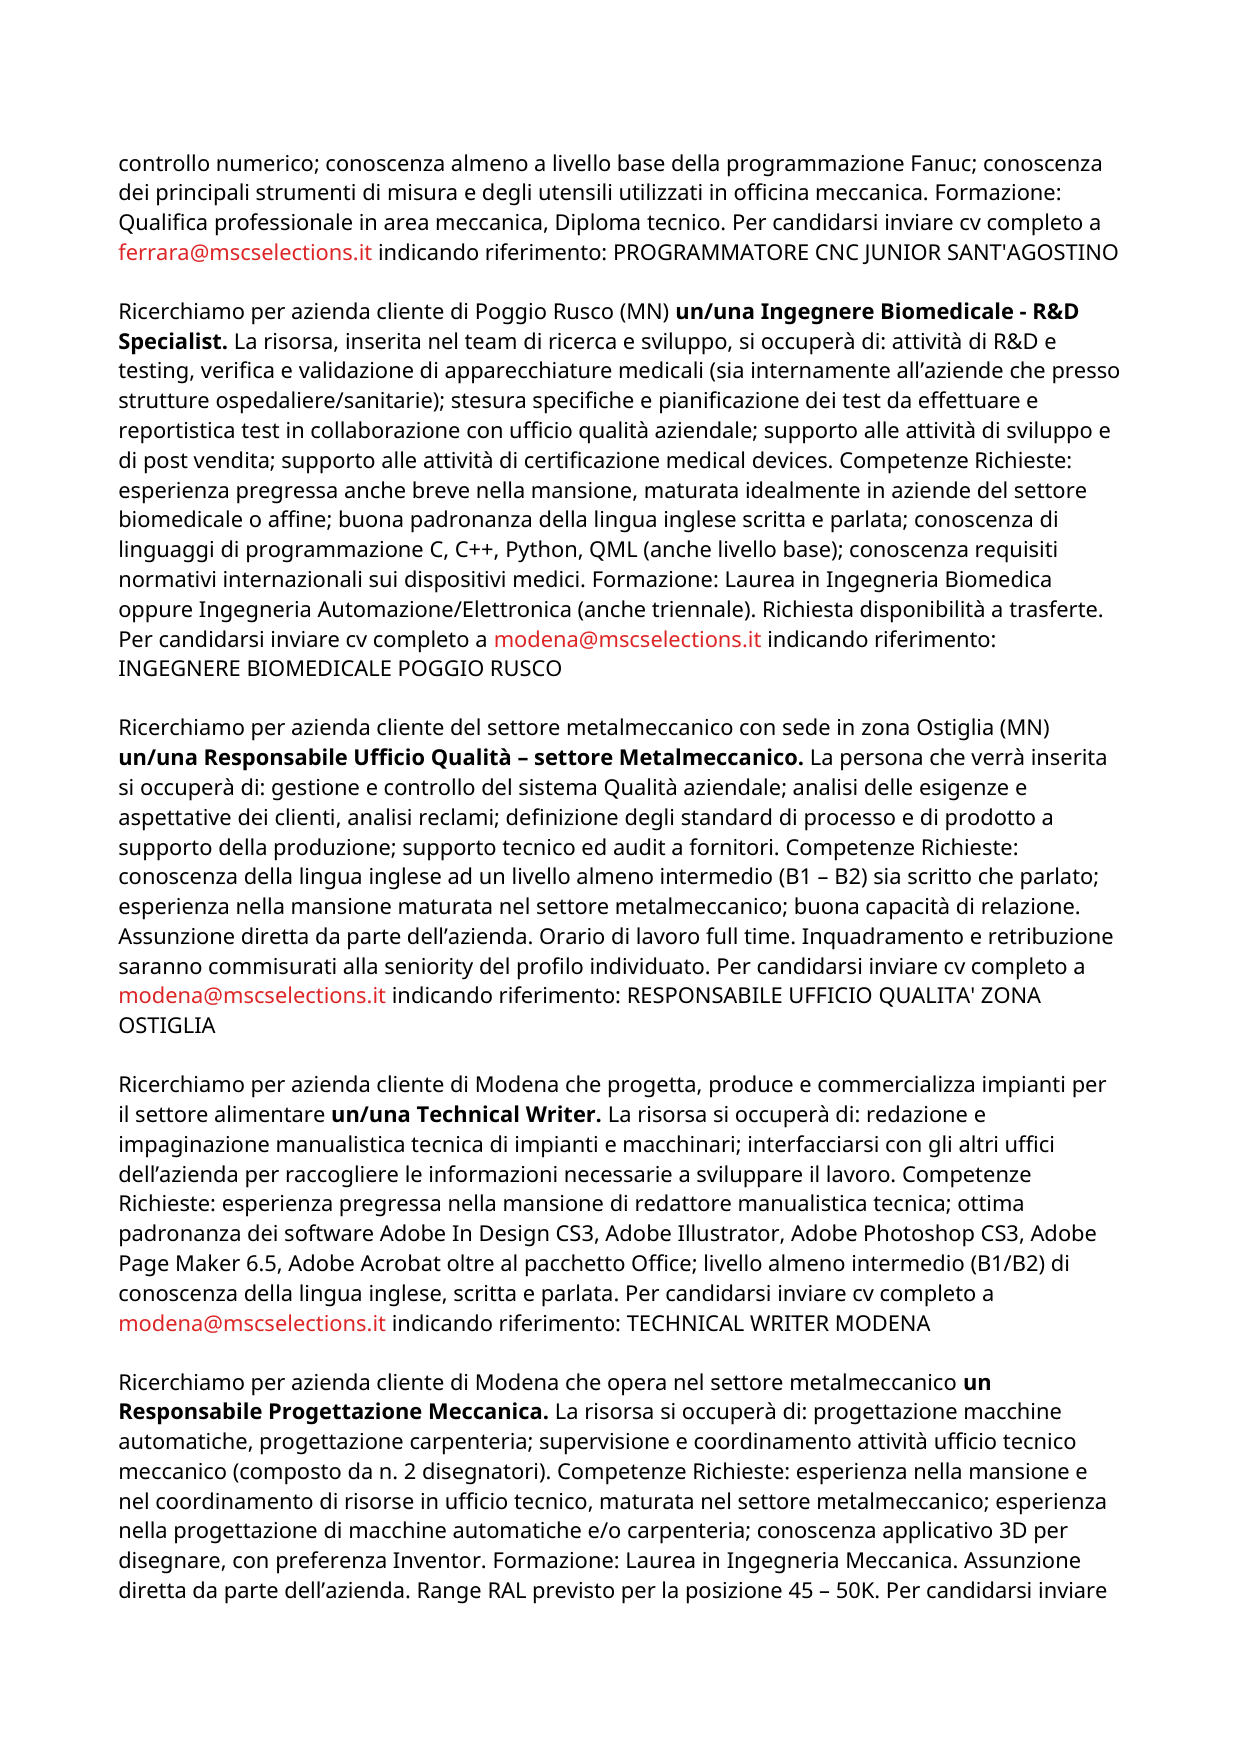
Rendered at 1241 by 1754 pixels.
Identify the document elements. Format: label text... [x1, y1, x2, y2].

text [118, 148, 1122, 267]
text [118, 1367, 1122, 1605]
text Ricerchiamo per azienda cliente del settore metalmeccanico con sede in zona Ostiglia (MN) un/una Responsabile Ufficio Qualità – settore Metalmeccanico. La persona che verrà inserita si occuperà di: gestione e controllo del sistema Qualità aziendale; analisi delle esigenze e aspettative dei clienti, analisi reclami; definizione degli standard di processo e di prodotto a supporto della produzione; supporto tecnico ed audit a fornitori. Competenze Richieste: conoscenza della lingua inglese ad un livello almeno intermedio (B1 – B2) sia scritto che parlato; esperienza nella mansione maturata nel settore metalmeccanico; buona capacità di relazione. Assunzione diretta da parte dell’azienda. Orario di lavoro full time. Inquadramento e retribuzione saranno commisurati alla seniority del profilo individuato. Per candidarsi inviare cv completo a modena@mscselections.it indicando riferimento: RESPONSABILE UFFICIO QUALITA' ZONA OSTIGLIA [118, 712, 1122, 1040]
text Ricerchiamo per azienda cliente di Poggio Rusco (MN) un/una Ingegnere Biomedicale - R&D Specialist. La risorsa, inserita nel team di ricerca e sviluppo, si occuperà di: attività di R&D e testing, verifica e validazione di apparecchiature medicali (sia internamente all’aziende che presso strutture ospedaliere/sanitarie); stesura specifiche e pianificazione dei test da effettuare e reportistica test in collaborazione con ufficio qualità aziendale; supporto alle attività di sviluppo e di post vendita; supporto alle attività di certificazione medical devices. Competenze Richieste: esperienza pregressa anche breve nella mansione, maturata idealmente in aziende del settore biomedicale o affine; buona padronanza della lingua inglese scritta e parlata; conoscenza di linguaggi di programmazione C, C++, Python, QML (anche livello base); conoscenza requisiti normativi internazionali sui dispositivi medici. Formazione: Laurea in Ingegneria Biomedica oppure Ingegneria Automazione/Elettronica (anche triennale). Richiesta disponibilità a trasferte. Per candidarsi inviare cv completo a modena@mscselections.it indicando riferimento: INGEGNERE BIOMEDICALE POGGIO RUSCO [118, 296, 1122, 683]
text Ricerchiamo per azienda cliente di Modena che progetta, produce e commercializza impianti per il settore alimentare un/una Technical Writer. La risorsa si occuperà di: redazione e impaginazione manualistica tecnica di impianti e macchinari; interfacciarsi con gli altri uffici dell’azienda per raccogliere le informazioni necessarie a sviluppare il lavoro. Competenze Richieste: esperienza pregressa nella mansione di redattore manualistica tecnica; ottima padronanza dei software Adobe In Design CS3, Adobe Illustrator, Adobe Photoshop CS3, Adobe Page Maker 6.5, Adobe Acrobat oltre al pacchetto Office; livello almeno intermedio (B1/B2) di conoscenza della lingua inglese, scritta e parlata. Per candidarsi inviare cv completo a modena@mscselections.it indicando riferimento: TECHNICAL WRITER MODENA [118, 1069, 1122, 1337]
